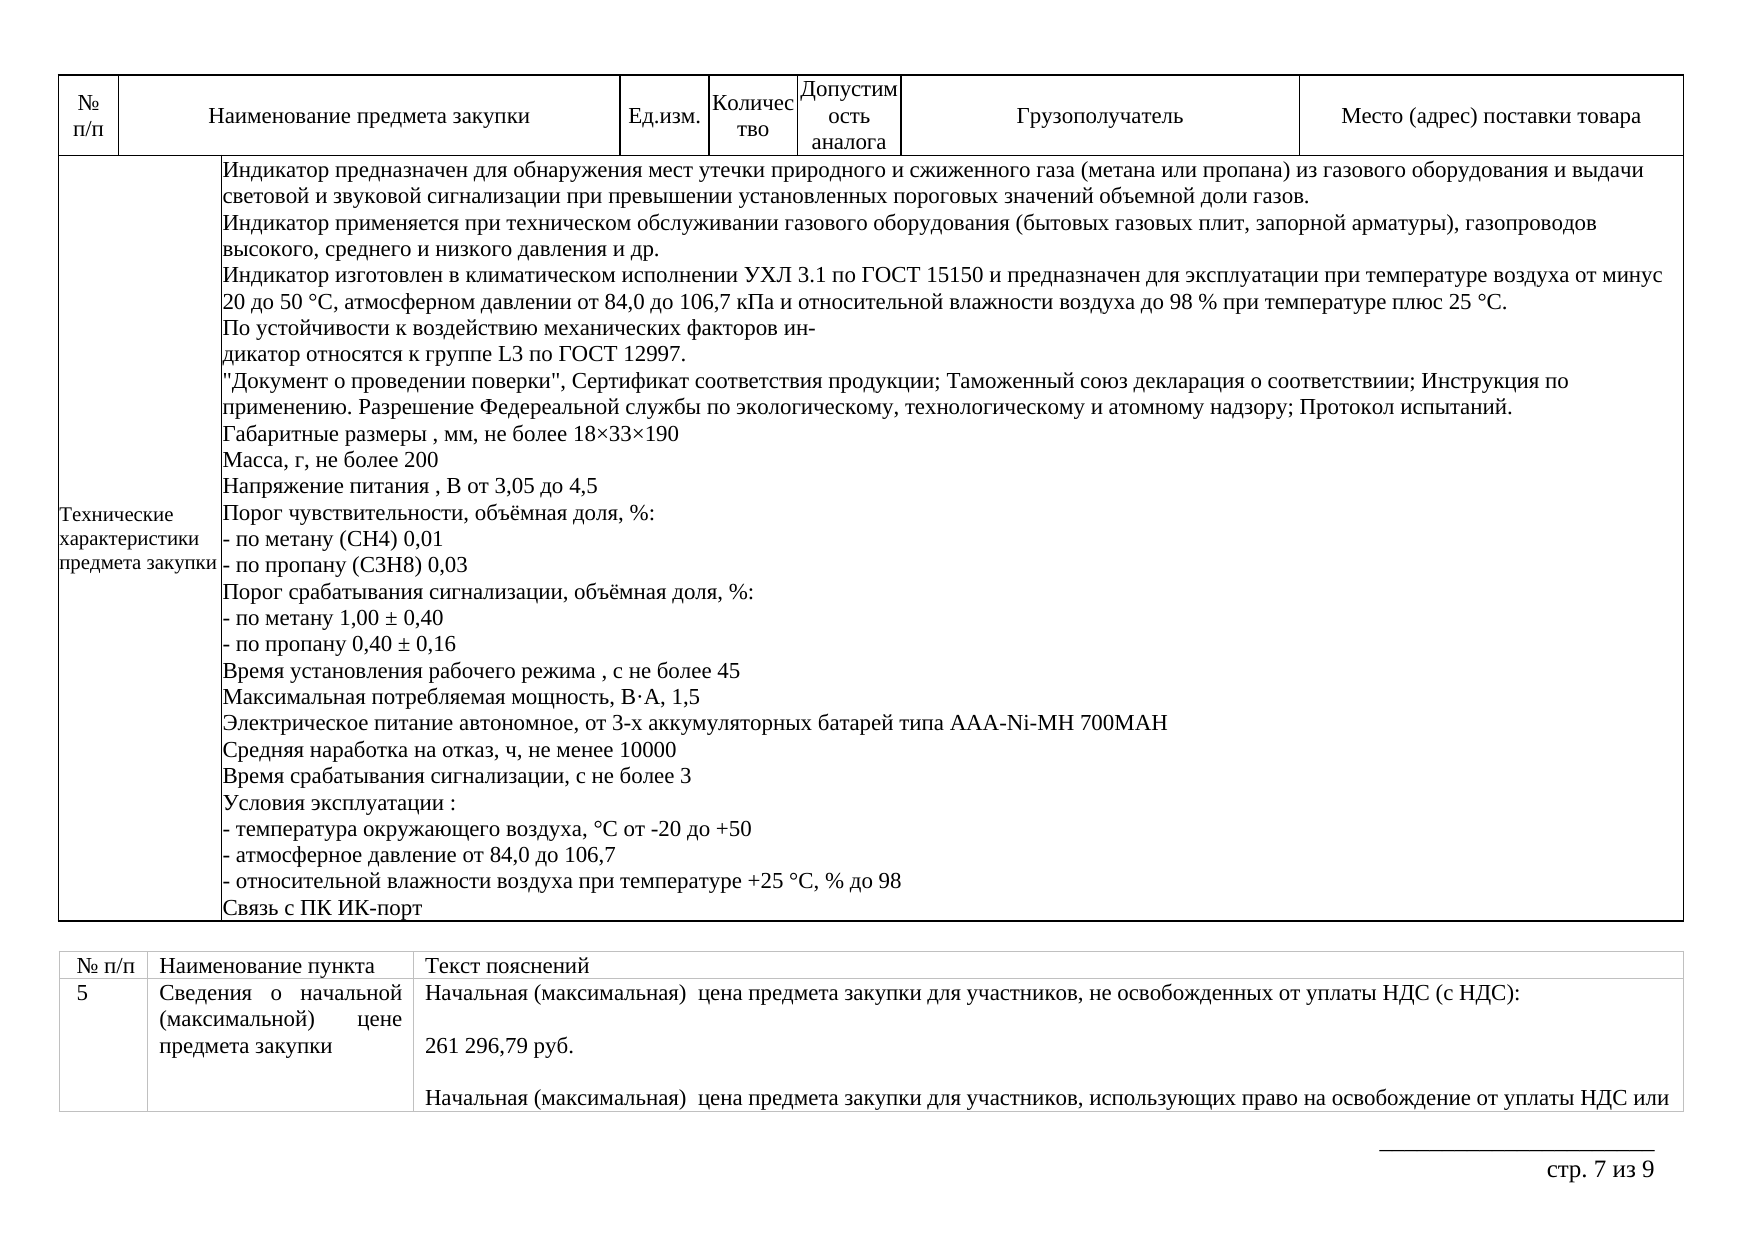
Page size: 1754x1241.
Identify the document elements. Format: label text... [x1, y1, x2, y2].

table_header Количество [710, 76, 797, 154]
table_header Ед.изм. [621, 76, 708, 154]
table_header Место (адрес) поставки товара [1300, 76, 1683, 154]
table_header № п/п [60, 952, 147, 978]
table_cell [222, 156, 1683, 920]
table_cell [60, 979, 147, 1111]
table_header Допустимость аналога [798, 76, 900, 154]
table_header Наименование предмета закупки [119, 76, 619, 154]
table_cell Технические характеристики предмета закупки [59, 156, 221, 920]
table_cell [414, 979, 1683, 1111]
table_header Грузополучатель [902, 76, 1299, 154]
table_header Наименование пункта [148, 952, 413, 978]
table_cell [148, 979, 413, 1111]
table_header № п/п [59, 76, 118, 154]
table_header Текст пояснений [414, 952, 1683, 978]
